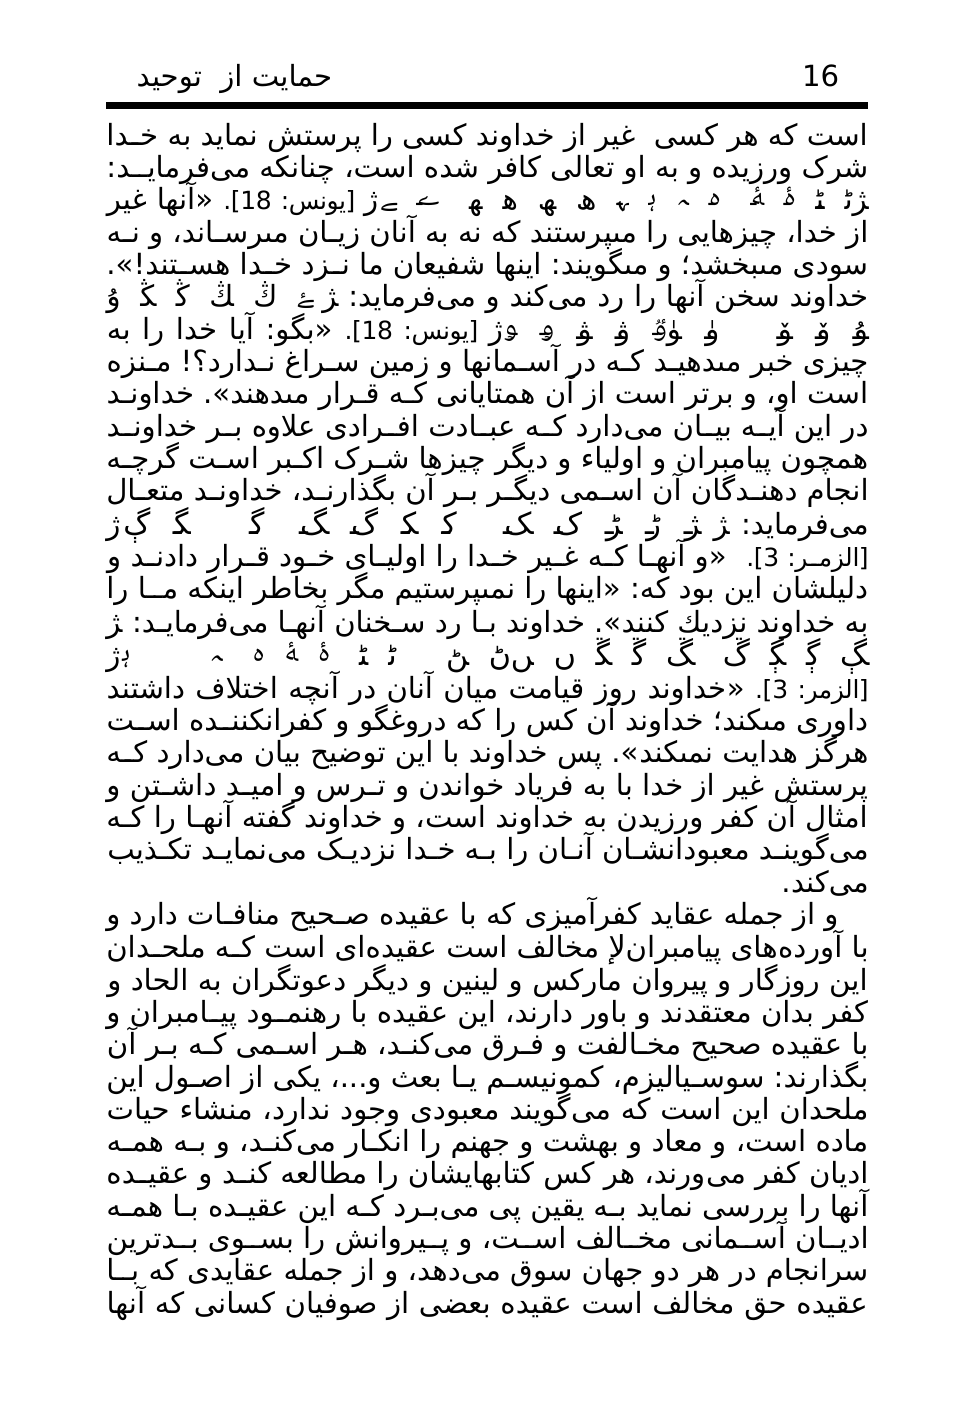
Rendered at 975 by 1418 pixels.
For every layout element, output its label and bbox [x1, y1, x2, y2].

text [106, 899, 869, 1320]
text [106, 120, 869, 899]
